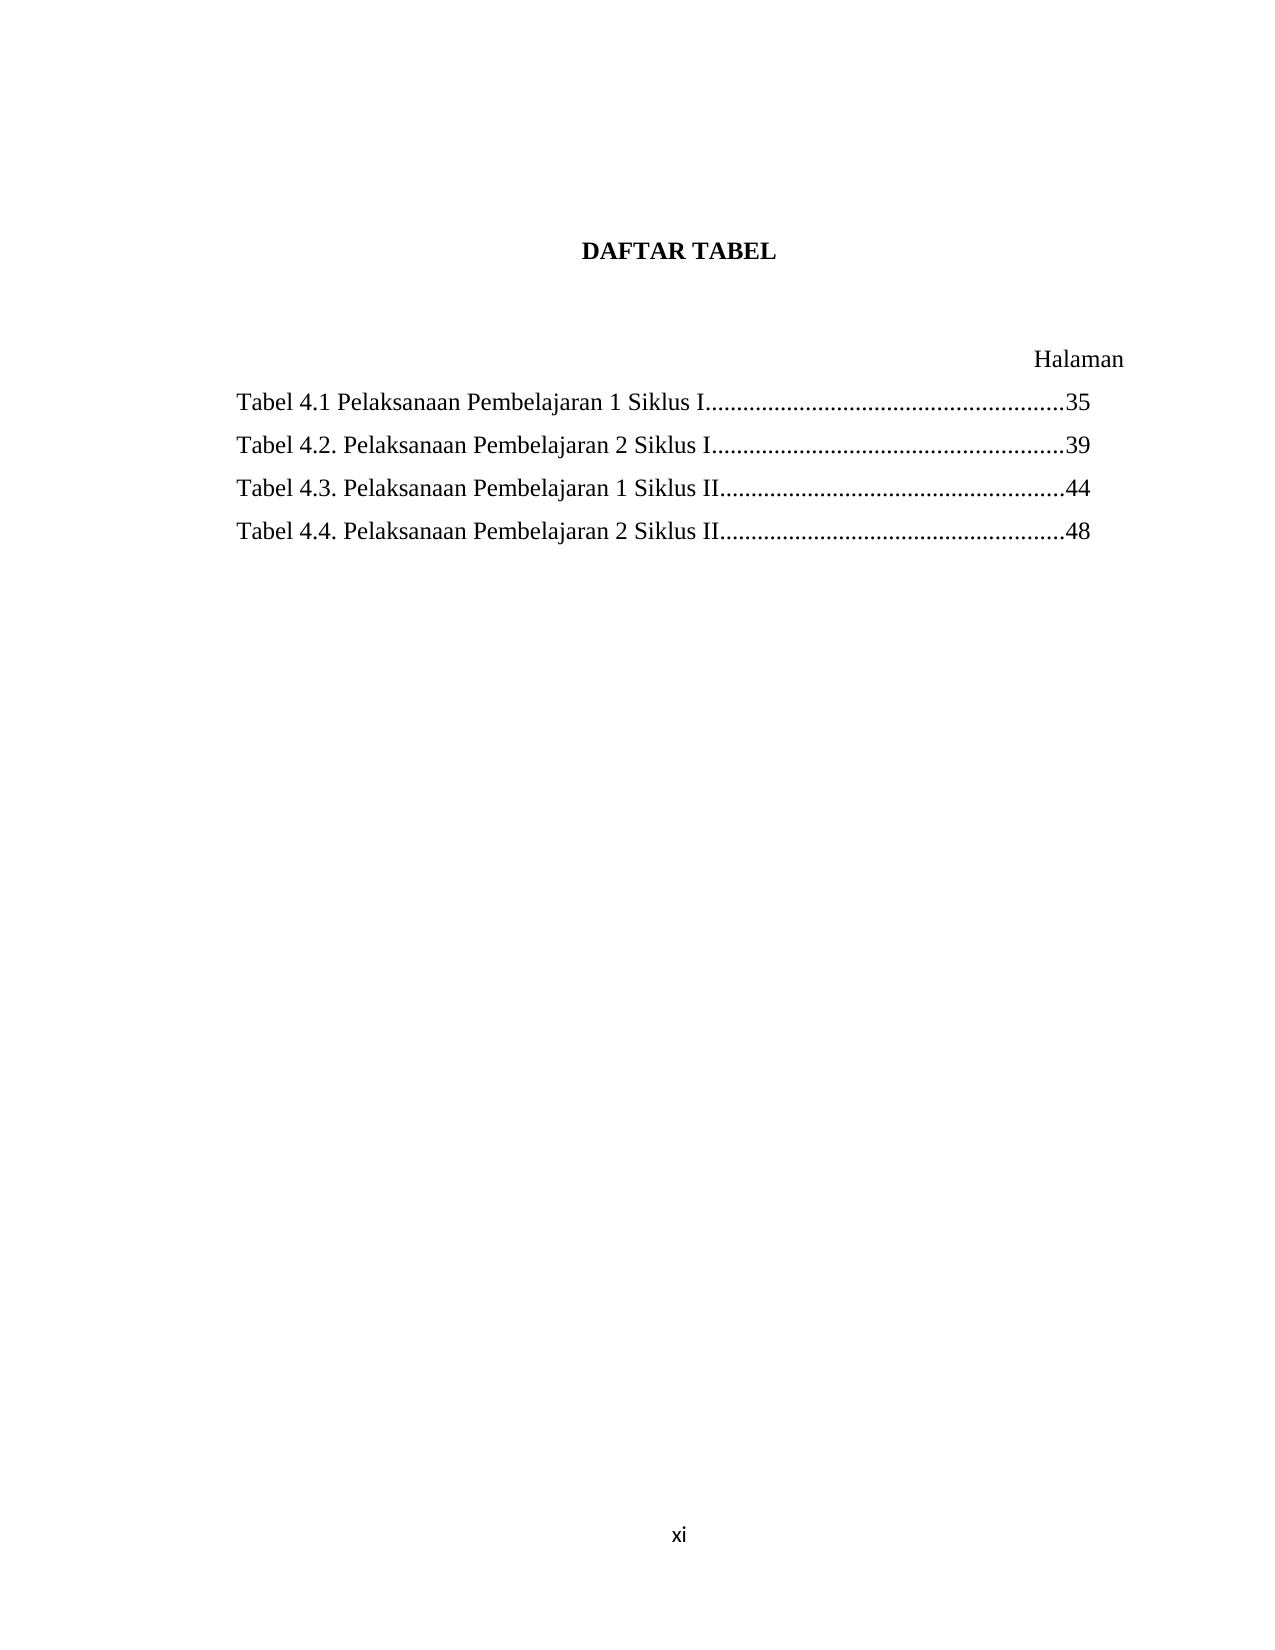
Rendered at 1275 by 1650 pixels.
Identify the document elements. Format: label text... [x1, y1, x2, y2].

text Halaman [236, 344, 1176, 373]
text DAFTAR TABEL [236, 236, 1122, 265]
text Tabel 4.1 Pelaksanaan Pembelajaran 1 Siklus I 35 [236, 387, 1087, 416]
text Tabel 4.2. Pelaksanaan Pembelajaran 2 Siklus I 39 [236, 430, 1087, 459]
text Tabel 4.4. Pelaksanaan Pembelajaran 2 Siklus II 48 [236, 516, 1087, 545]
text Tabel 4.3. Pelaksanaan Pembelajaran 1 Siklus II 44 [236, 473, 1087, 502]
